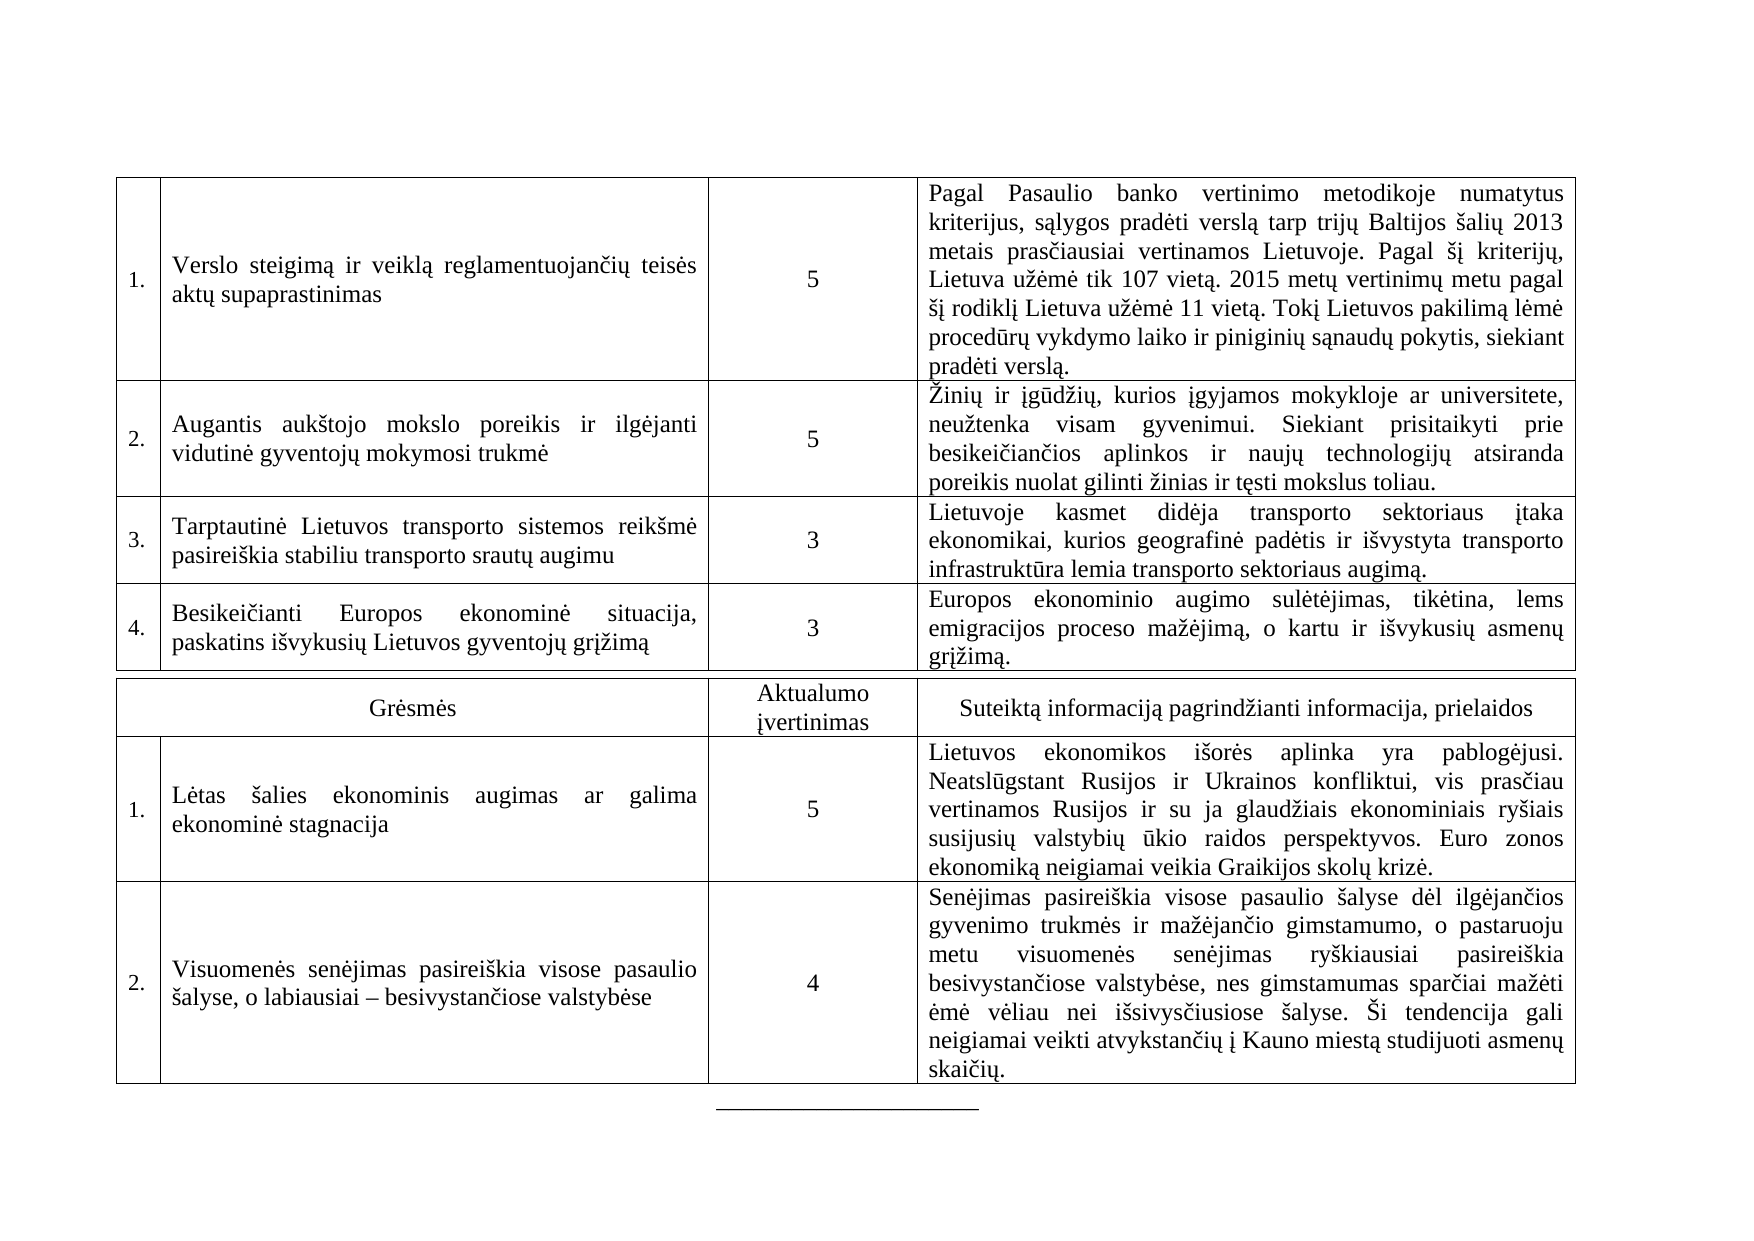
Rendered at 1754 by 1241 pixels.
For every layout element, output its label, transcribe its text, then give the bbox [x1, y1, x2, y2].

table_cell Tarptautinė Lietuvos transporto sistemos reikšmė pasireiškia stabiliu transporto srautų augimu [161, 497, 708, 583]
table_cell 3. [117, 497, 160, 583]
table_cell Grėsmės [117, 679, 708, 736]
table_cell Suteiktą informaciją pagrindžianti informacija, prielaidos [918, 679, 1575, 736]
table_cell 2. [117, 882, 160, 1083]
table_cell 1. [117, 737, 160, 881]
table_cell Verslo steigimą ir veiklą reglamentuojančių teisės aktų supaprastinimas [161, 178, 708, 379]
table_cell Lietuvos ekonomikos išorės aplinka yra pablogėjusi. Neatslūgstant Rusijos ir Ukrainos konfliktui, vis prasčiau vertinamos Rusijos ir su ja glaudžiais ekonominiais ryšiais susijusių valstybių ūkio raidos perspektyvos. Euro zonos ekonomiką neigiamai veikia Graikijos skolų krizė. [918, 737, 1575, 881]
table_cell Aktualumo įvertinimas [709, 679, 917, 736]
table_cell 1. [117, 178, 160, 379]
table_cell Lėtas šalies ekonominis augimas ar galima ekonominė stagnacija [161, 737, 708, 881]
text _____________________ [118, 1084, 1577, 1113]
table_cell [917, 671, 1167, 677]
table_cell Europos ekonominio augimo sulėtėjimas, tikėtina, lems emigracijos proceso mažėjimą, o kartu ir išvykusių asmenų grįžimą. [918, 584, 1575, 670]
table_cell [1167, 671, 1575, 677]
table_cell 2. [117, 381, 160, 496]
table_cell 5 [709, 381, 917, 496]
table_cell [117, 671, 160, 677]
table_cell 5 [709, 178, 917, 379]
table_cell 4. [117, 584, 160, 670]
table_cell Pagal Pasaulio banko vertinimo metodikoje numatytus kriterijus, sąlygos pradėti verslą tarp trijų Baltijos šalių 2013 metais prasčiausiai vertinamos Lietuvoje. Pagal šį kriterijų, Lietuva užėmė tik 107 vietą. 2015 metų vertinimų metu pagal šį rodiklį Lietuva užėmė 11 vietą. Tokį Lietuvos pakilimą lėmė procedūrų vykdymo laiko ir piniginių sąnaudų pokytis, siekiant pradėti verslą. [918, 178, 1575, 379]
table_cell Žinių ir įgūdžių, kurios įgyjamos mokykloje ar universitete, neužtenka visam gyvenimui. Siekiant prisitaikyti prie besikeičiančios aplinkos ir naujų technologijų atsiranda poreikis nuolat gilinti žinias ir tęsti mokslus toliau. [918, 381, 1575, 496]
table_cell 3 [709, 497, 917, 583]
table_cell 5 [709, 737, 917, 881]
table_cell Senėjimas pasireiškia visose pasaulio šalyse dėl ilgėjančios gyvenimo trukmės ir mažėjančio gimstamumo, o pastaruoju metu visuomenės senėjimas ryškiausiai pasireiškia besivystančiose valstybėse, nes gimstamumas sparčiai mažėti ėmė vėliau nei išsivysčiusiose šalyse. Ši tendencija gali neigiamai veikti atvykstančių į Kauno miestą studijuoti asmenų skaičių. [918, 882, 1575, 1083]
table_cell Besikeičianti Europos ekonominė situacija, paskatins išvykusių Lietuvos gyventojų grįžimą [161, 584, 708, 670]
table_cell 3 [709, 584, 917, 670]
table_cell Lietuvoje kasmet didėja transporto sektoriaus įtaka ekonomikai, kurios geografinė padėtis ir išvystyta transporto infrastruktūra lemia transporto sektoriaus augimą. [918, 497, 1575, 583]
table_cell 4 [709, 882, 917, 1083]
table_cell [709, 671, 917, 677]
table_cell Visuomenės senėjimas pasireiškia visose pasaulio šalyse, o labiausiai – besivystančiose valstybėse [161, 882, 708, 1083]
table_cell [160, 671, 709, 677]
table_cell Augantis aukštojo mokslo poreikis ir ilgėjanti vidutinė gyventojų mokymosi trukmė [161, 381, 708, 496]
